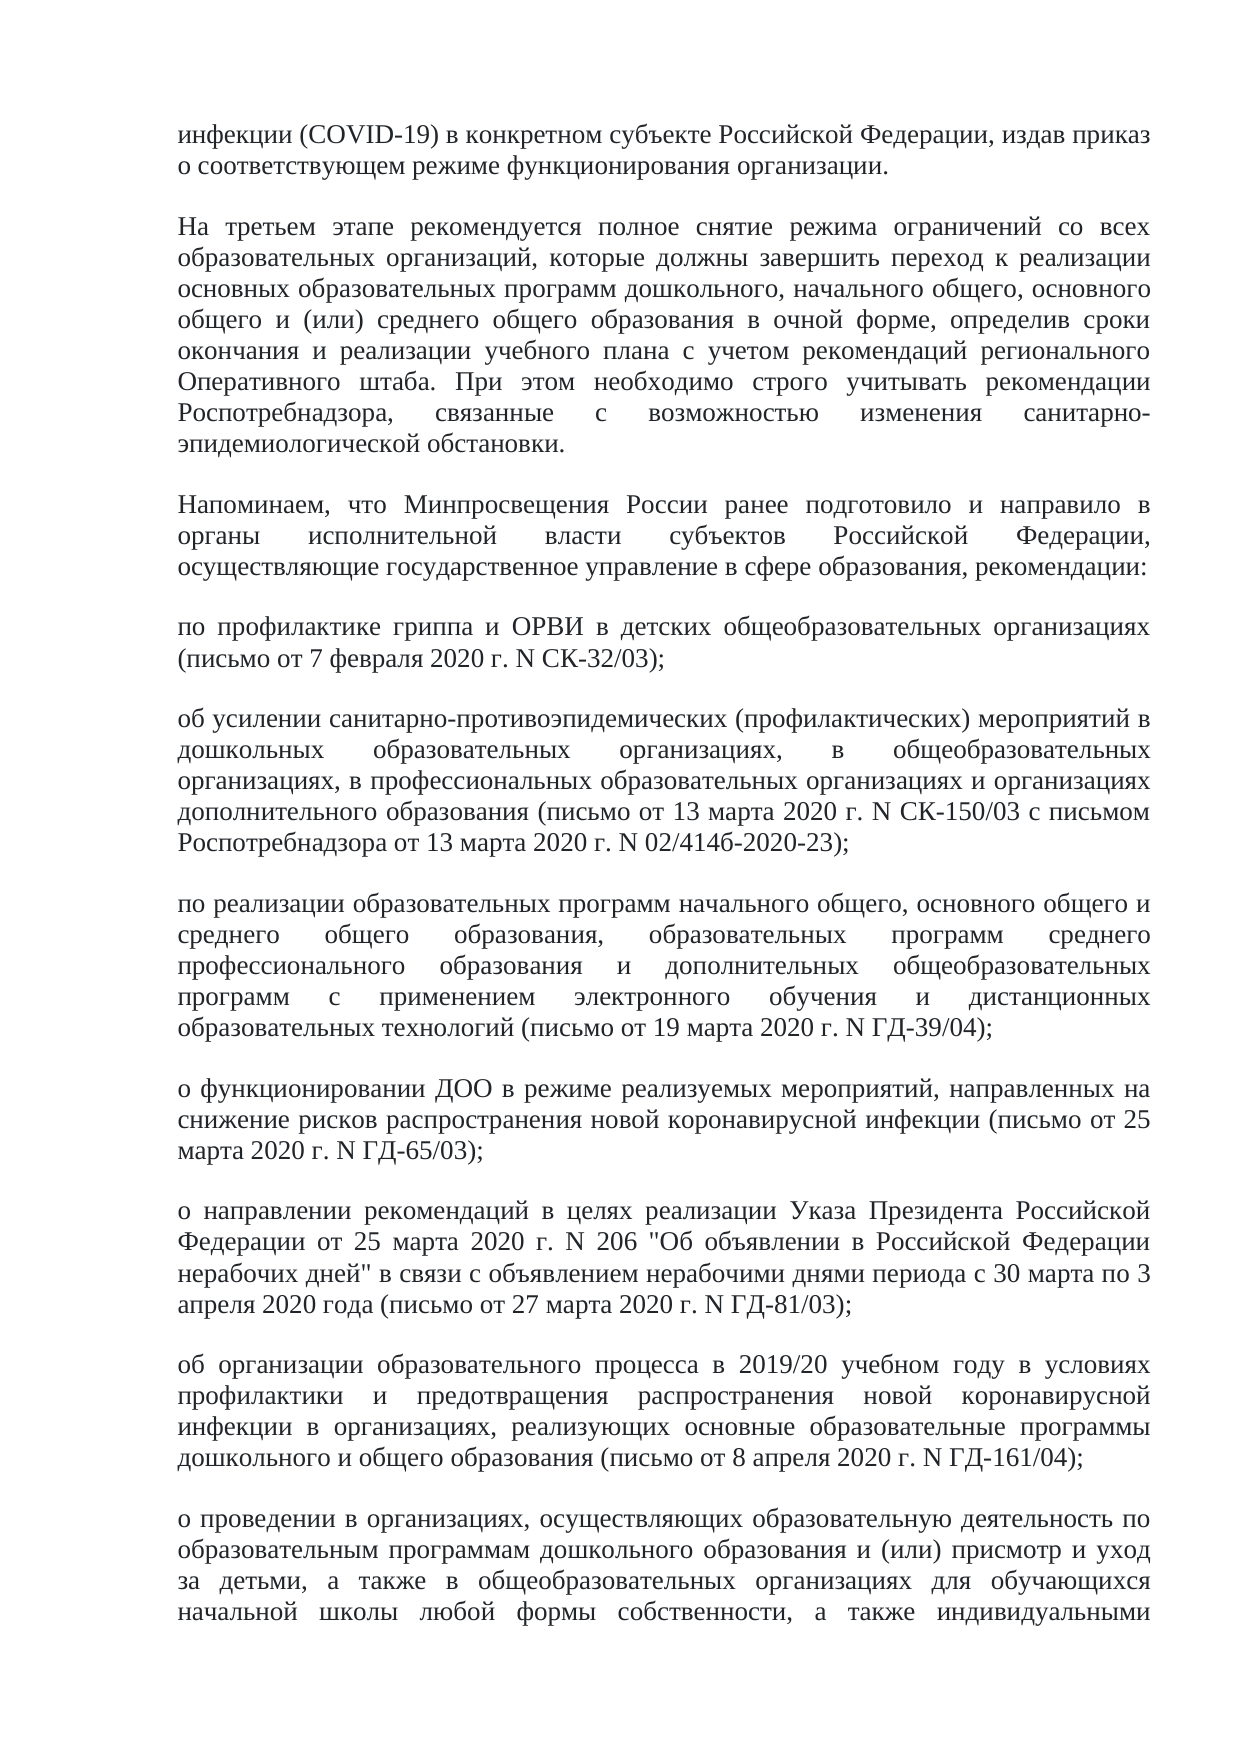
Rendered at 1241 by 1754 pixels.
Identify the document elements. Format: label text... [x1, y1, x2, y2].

text Напоминаем, что Минпросвещения России ранее подготовило и направило в органы исполнительной власти субъектов Российской Федерации, осуществляющие государственное управление в сфере образования, рекомендации: [177, 488, 1152, 581]
text по профилактике гриппа и ОРВИ в детских общеобразовательных организациях (письмо от 7 февраля 2020 г. N СК-32/03); [177, 611, 1152, 673]
text о направлении рекомендаций в целях реализации Указа Президента Российской Федерации от 25 марта 2020 г. N 206 "Об объявлении в Российской Федерации нерабочих дней" в связи с объявлением нерабочими днями периода с 30 марта по 3 апреля 2020 года (письмо от 27 марта 2020 г. N ГД-81/03); [177, 1194, 1152, 1319]
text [177, 1502, 1152, 1626]
text На третьем этапе рекомендуется полное снятие режима ограничений со всех образовательных организаций, которые должны завершить переход к реализации основных образовательных программ дошкольного, начального общего, основного общего и (или) среднего общего образования в очной форме, определив сроки окончания и реализации учебного плана с учетом рекомендаций регионального Оперативного штаба. При этом необходимо строго учитывать рекомендации Роспотребнадзора, связанные с возможностью изменения санитарно-эпидемиологической обстановки. [177, 209, 1152, 459]
text об организации образовательного процесса в 2019/20 учебном году в условиях профилактики и предотвращения распространения новой коронавирусной инфекции в организациях, реализующих основные образовательные программы дошкольного и общего образования (письмо от 8 апреля 2020 г. N ГД-161/04); [177, 1348, 1152, 1473]
text об усилении санитарно-противоэпидемических (профилактических) мероприятий в дошкольных образовательных организациях, в общеобразовательных организациях, в профессиональных образовательных организациях и организациях дополнительного образования (письмо от 13 марта 2020 г. N СК-150/03 с письмом Роспотребнадзора от 13 марта 2020 г. N 02/414б-2020-23); [177, 702, 1152, 858]
text о функционировании ДОО в режиме реализуемых мероприятий, направленных на снижение рисков распространения новой коронавирусной инфекции (письмо от 25 марта 2020 г. N ГД-65/03); [177, 1072, 1152, 1165]
text по реализации образовательных программ начального общего, основного общего и среднего общего образования, образовательных программ среднего профессионального образования и дополнительных общеобразовательных программ с применением электронного обучения и дистанционных образовательных технологий (письмо от 19 марта 2020 г. N ГД-39/04); [177, 887, 1152, 1043]
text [177, 118, 1152, 180]
